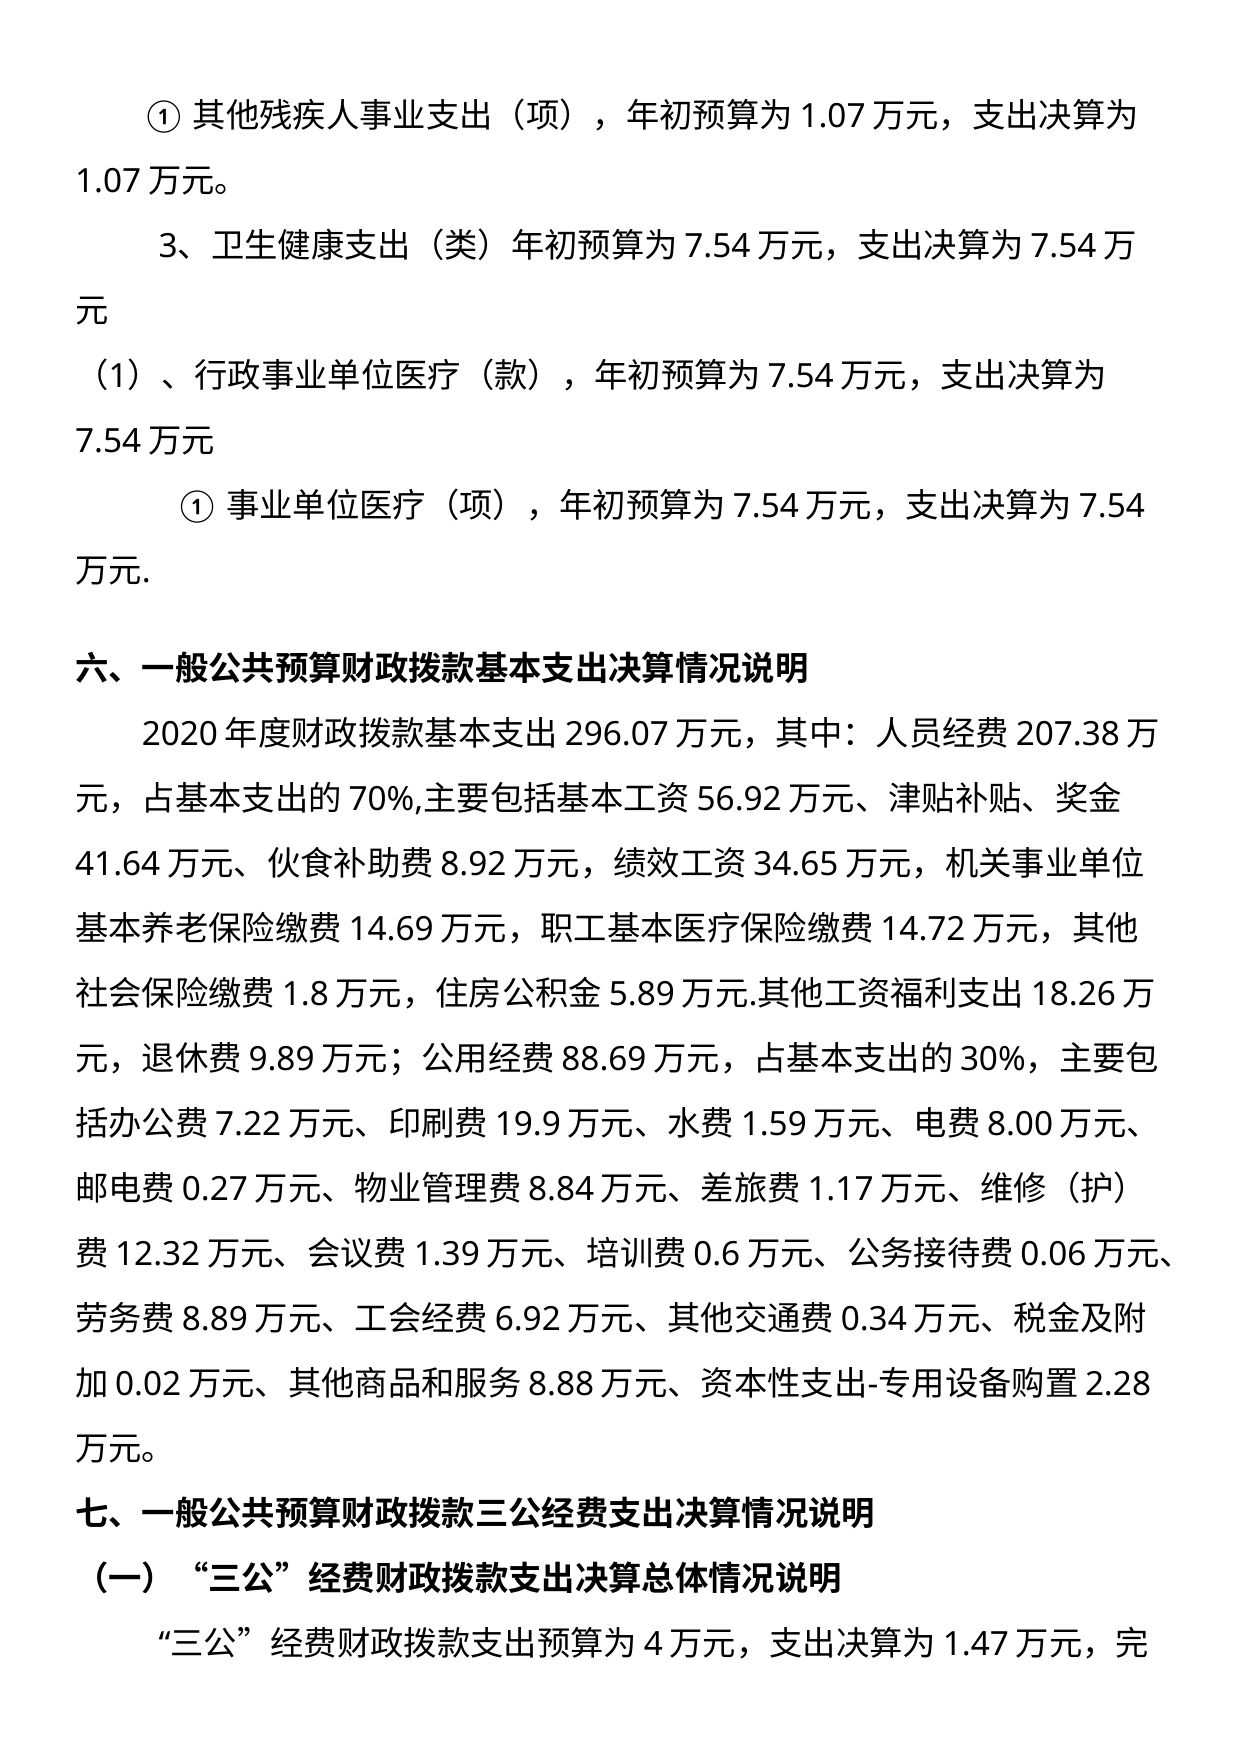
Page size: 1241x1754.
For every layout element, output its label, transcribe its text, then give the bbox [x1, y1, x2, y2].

list ①事业单位医疗（项），年初预算为7.54万元，支出决算为7.54万元. [75, 471, 1165, 601]
list ①其他残疾人事业支出（项），年初预算为1.07万元，支出决算为1.07万元。 [75, 81, 1165, 211]
text 七、一般公共预算财政拨款三公经费支出决算情况说明 [75, 1478, 1165, 1543]
text （一）“三公”经费财政拨款支出决算总体情况说明 [75, 1543, 1165, 1608]
list 卫生健康支出（类）年初预算为7.54万元，支出决算为7.54万元 [75, 211, 1165, 341]
list 、行政事业单位医疗（款），年初预算为7.54万元，支出决算为7.54万元 [75, 341, 1165, 471]
text 六、一般公共预算财政拨款基本支出决算情况说明 [75, 633, 1165, 698]
text 2020年度财政拨款基本支出296.07万元，其中：人员经费207.38万元，占基本支出的70%,主要包括基本工资56.92万元、津贴补贴、奖金41.64万元、伙食补助费8.92万元，绩效工资34.65万元，机关事业单位基本养老保险缴费14.69万元，职工基本医疗保险缴费14.72万元，其他社会保险缴费1.8万元，住房公积金5.89万元.其他工资福利支出18.26万元，退休费9.89万元；公用经费88.69万元，占基本支出的30%，主要包括办公费7.22万元、印刷费19.9万元、水费1.59万元、电费8.00万元、邮电费0.27万元、物业管理费8.84万元、差旅费1.17万元、维修（护）费12.32万元、会议费1.39万元、培训费0.6万元、公务接待费0.06万元、劳务费8.89万元、工会经费6.92万元、其他交通费0.34万元、税金及附加0.02万元、其他商品和服务8.88万元、资本性支出-专用设备购置2.28万元。 [75, 698, 1165, 1478]
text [75, 1608, 1165, 1673]
